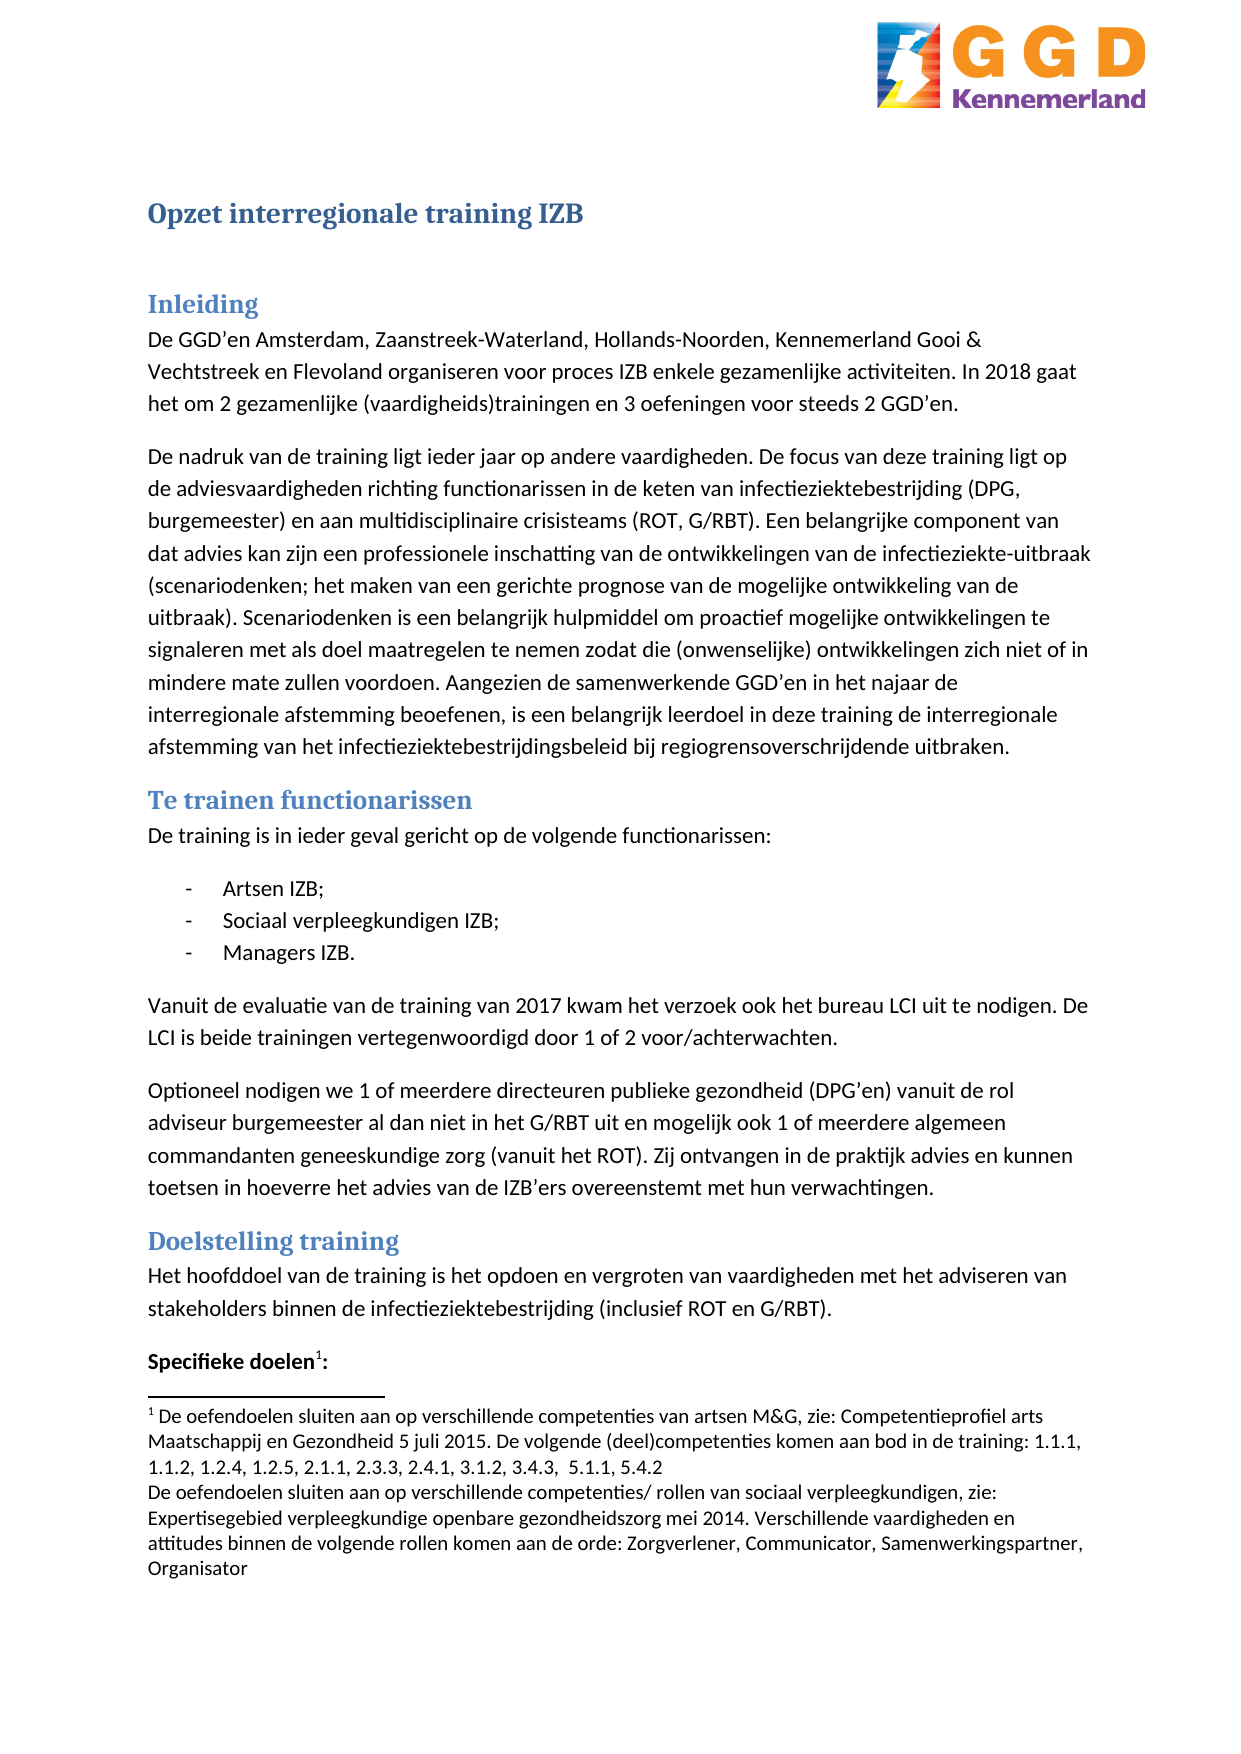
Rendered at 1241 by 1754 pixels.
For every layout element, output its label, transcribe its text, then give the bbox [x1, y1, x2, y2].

text De training is in ieder geval gericht op de volgende functionarissen: [148, 821, 1093, 849]
text Specifieke doelen: [148, 1347, 1093, 1375]
text De GGD’en Amsterdam, Zaanstreek-Waterland, Hollands-Noorden, Kennemerland Gooi & Vechtstreek en Flevoland organiseren voor proces IZB enkele gezamenlijke activiteiten. In 2018 gaat het om 2 gezamenlijke (vaardigheids)trainingen en 3 oefeningen voor steeds 2 GGD’en. [148, 325, 1093, 417]
text Vanuit de evaluatie van de training van 2017 kwam het verzoek ook het bureau LCI uit te nodigen. De LCI is beide trainingen vertegenwoordigd door 1 of 2 voor/achterwachten. [148, 991, 1093, 1051]
subtitle Inleiding [148, 289, 1093, 320]
list Managers IZB. [185, 938, 1093, 966]
list Sociaal verpleegkundigen IZB; [185, 906, 1093, 934]
text Optioneel nodigen we 1 of meerdere directeuren publieke gezondheid (DPG’en) vanuit de rol adviseur burgemeester al dan niet in het G/RBT uit en mogelijk ook 1 of meerdere algemeen commandanten geneeskundige zorg (vanuit het ROT). Zij ontvangen in de praktijk advies en kunnen toetsen in hoeverre het advies van de IZB’ers overeenstemt met hun verwachtingen. [148, 1076, 1093, 1201]
subtitle Doelstelling training [148, 1226, 1093, 1257]
subtitle Te trainen functionarissen [148, 785, 1093, 816]
text De nadruk van de training ligt ieder jaar op andere vaardigheden. De focus van deze training ligt op de adviesvaardigheden richting functionarissen in de keten van infectieziektebestrijding (DPG, burgemeester) en aan multidisciplinaire crisisteams (ROT, G/RBT). Een belangrijke component van dat advies kan zijn een professionele inschatting van de ontwikkelingen van de infectieziekte-uitbraak (scenariodenken; het maken van een gerichte prognose van de mogelijke ontwikkeling van de uitbraak). Scenariodenken is een belangrijk hulpmiddel om proactief mogelijke ontwikkelingen te signaleren met als doel maatregelen te nemen zodat die (onwenselijke) ontwikkelingen zich niet of in mindere mate zullen voordoen. Aangezien de samenwerkende GGD’en in het najaar de interregionale afstemming beoefenen, is een belangrijk leerdoel in deze training de interregionale afstemming van het infectieziektebestrijdingsbeleid bij regiogrensoverschrijdende uitbraken. [148, 442, 1093, 760]
text Het hoofddoel van de training is het opdoen en vergroten van vaardigheden met het adviseren van stakeholders binnen de infectieziektebestrijding (inclusief ROT en G/RBT). [148, 1262, 1093, 1322]
list Artsen IZB; [185, 874, 1093, 902]
subtitle Opzet interregionale training IZB [148, 198, 1093, 231]
picture [876, 20, 1146, 108]
